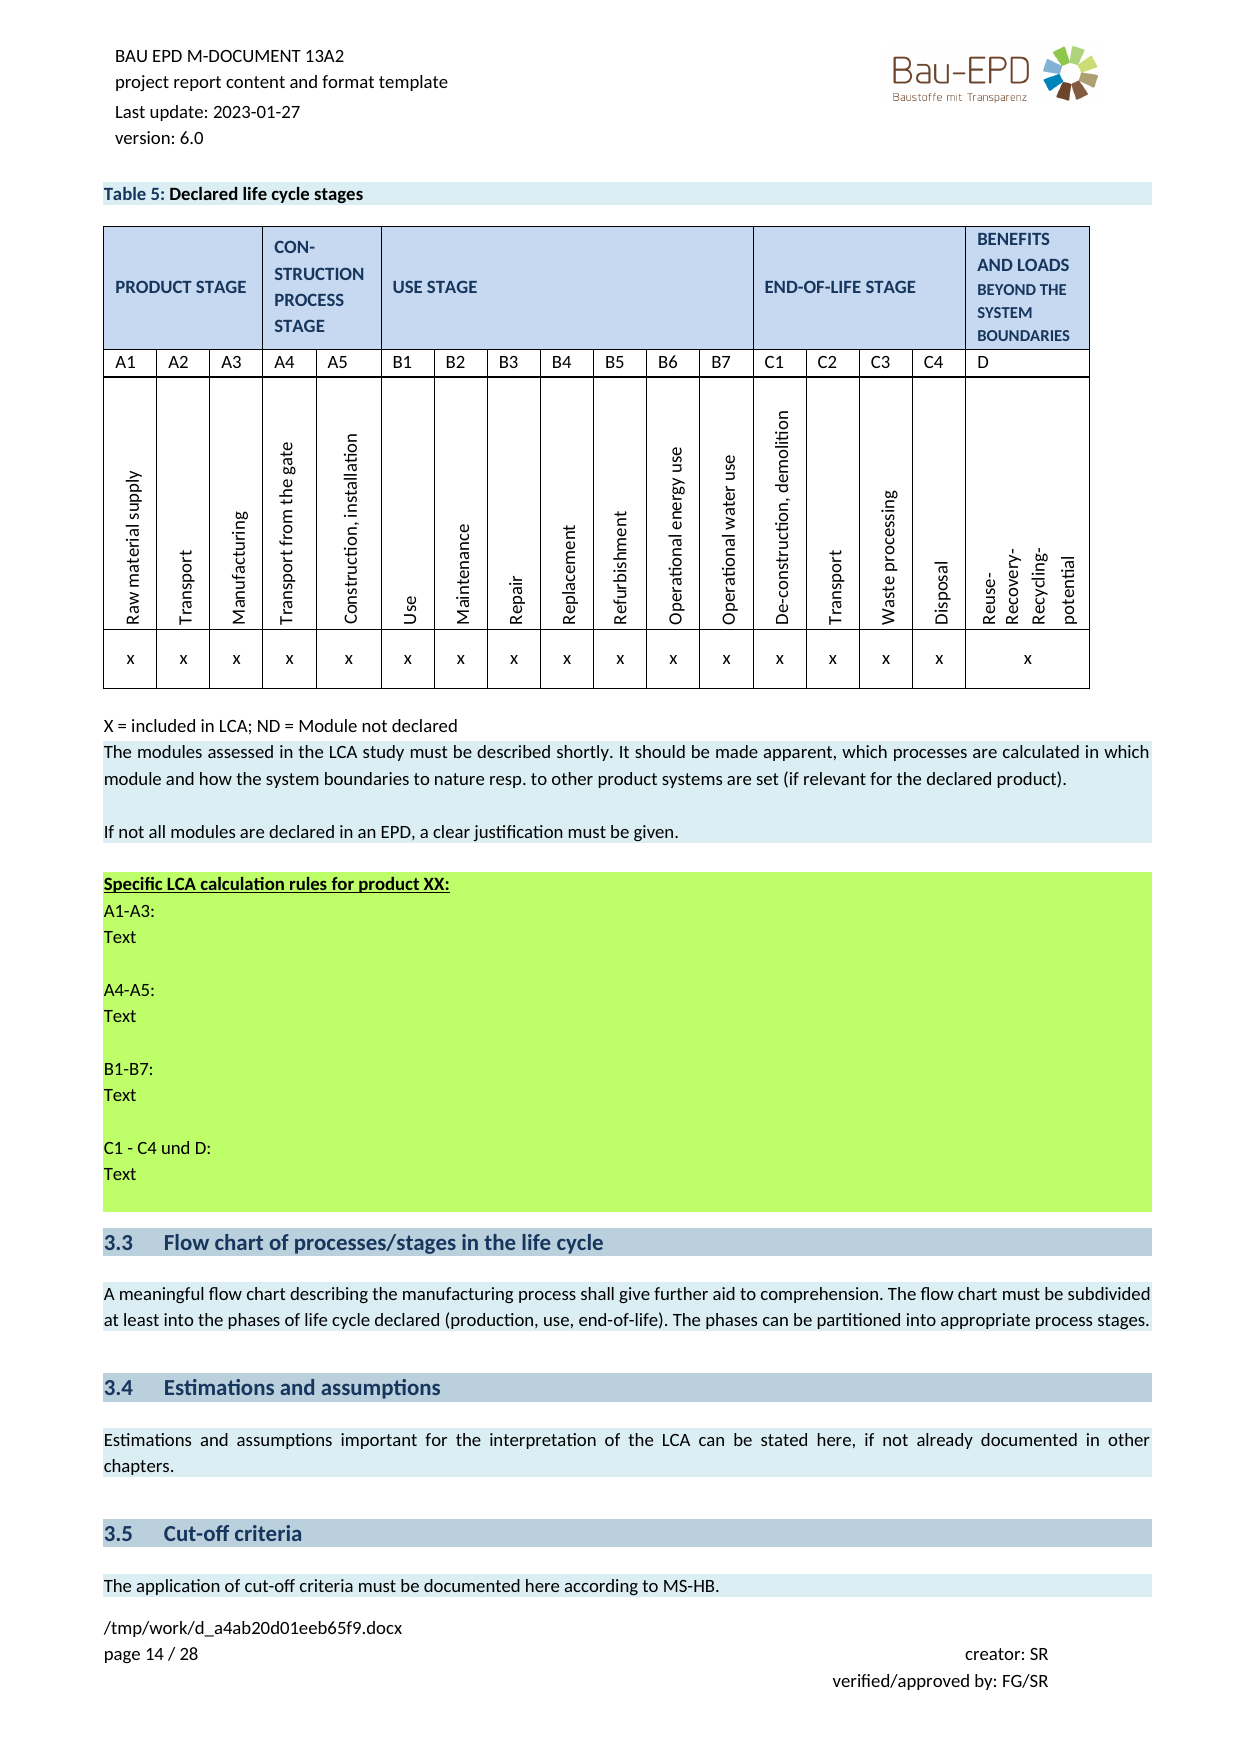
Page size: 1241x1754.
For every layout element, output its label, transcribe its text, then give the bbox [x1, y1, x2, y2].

table_cell B7 [700, 350, 753, 376]
table_cell x [860, 630, 912, 688]
table_cell Repair [488, 378, 540, 629]
table_cell x [966, 630, 1089, 688]
text A1-A3: [103, 899, 1152, 922]
picture [885, 44, 1101, 104]
text Text [103, 1162, 1152, 1185]
table_cell B3 [488, 350, 540, 376]
table_cell x [594, 630, 646, 688]
text B1-B7: [103, 1057, 1152, 1080]
table_header PRODUCT STAGE [104, 227, 262, 349]
table_cell Construction, installation [317, 378, 381, 629]
list The modules assessed in the LCA study must be described shortly. It should be made apparent, which processes are calculated in which module and how the system boundaries to nature resp. to other product systems are set (if relevant for the declared product). [103, 741, 1152, 790]
text A meaningful flow chart describing the manufacturing process shall give further aid to comprehension. The flow chart must be subdivided at least into the phases of life cycle declared (production, use, end-of-life). The phases can be partitioned into appropriate process stages. [103, 1282, 1152, 1331]
table_cell B2 [435, 350, 487, 376]
table_cell Raw material supply [104, 378, 156, 629]
table_cell x [317, 630, 381, 688]
table_cell Transport [157, 378, 209, 629]
table_cell Disposal [913, 378, 965, 629]
table_cell B6 [647, 350, 699, 376]
table_cell Reuse- Recovery- Recycling- potential [966, 378, 1089, 629]
table_cell x [382, 630, 434, 688]
text X = included in LCA; ND = Module not declared [103, 714, 1152, 737]
text If not all modules are declared in an EPD, a clear justification must be given. [103, 820, 1152, 843]
table_cell A5 [317, 350, 381, 376]
text Text [103, 1083, 1152, 1106]
table_cell x [488, 630, 540, 688]
table_cell Operational energy use [647, 378, 699, 629]
table_cell Use [382, 378, 434, 629]
table_cell Maintenance [435, 378, 487, 629]
table_cell x [435, 630, 487, 688]
text Table 5: Declared life cycle stages [103, 182, 1152, 205]
table_cell Refurbishment [594, 378, 646, 629]
table_cell Manufacturing [210, 378, 262, 629]
table_header CON-STRUCTION PROCESS STAGE [263, 227, 381, 349]
table_header BENEFITS AND LOADS BEYOND THE SYSTEM BOUNDARIES [966, 227, 1089, 349]
table_cell x [913, 630, 965, 688]
list A4-A5: [103, 978, 1152, 1001]
text Text [103, 925, 1152, 948]
subtitle Estimations and assumptions [103, 1373, 1152, 1402]
table_cell C4 [913, 350, 965, 376]
table_header USE STAGE [382, 227, 753, 349]
table_cell C1 [754, 350, 806, 376]
table_header END-OF-LIFE STAGE [754, 227, 965, 349]
table_cell x [700, 630, 753, 688]
text The application of cut-off criteria must be documented here according to MS-HB. [103, 1574, 1152, 1597]
table_cell B4 [541, 350, 593, 376]
table_cell A3 [210, 350, 262, 376]
table_cell B5 [594, 350, 646, 376]
table_cell Transport [807, 378, 859, 629]
table_cell A4 [263, 350, 316, 376]
table_cell x [647, 630, 699, 688]
subtitle Flow chart of processes/stages in the life cycle [103, 1228, 1152, 1256]
table_cell x [104, 630, 156, 688]
table_cell x [263, 630, 316, 688]
table_cell A1 [104, 350, 156, 376]
table_cell A2 [157, 350, 209, 376]
table_cell x [210, 630, 262, 688]
table_cell x [754, 630, 806, 688]
text C1 - C4 und D: [103, 1136, 1152, 1159]
table_cell Operational water use [700, 378, 753, 629]
table_cell C2 [807, 350, 859, 376]
text Text [103, 1004, 1152, 1027]
table_cell x [541, 630, 593, 688]
subtitle Cut-off criteria [103, 1519, 1152, 1547]
text Specific LCA calculation rules for product XX: [103, 872, 1152, 895]
table_cell x [157, 630, 209, 688]
table_cell De-construction, demolition [754, 378, 806, 629]
table_cell Replacement [541, 378, 593, 629]
table_cell B1 [382, 350, 434, 376]
table_cell x [807, 630, 859, 688]
table_cell Transport from the gate to the site [263, 378, 316, 629]
table_cell D [966, 350, 1089, 376]
table_cell Waste processing [860, 378, 912, 629]
table_cell C3 [860, 350, 912, 376]
text Estimations and assumptions important for the interpretation of the LCA can be stated here, if not already documented in other chapters. [103, 1428, 1152, 1477]
